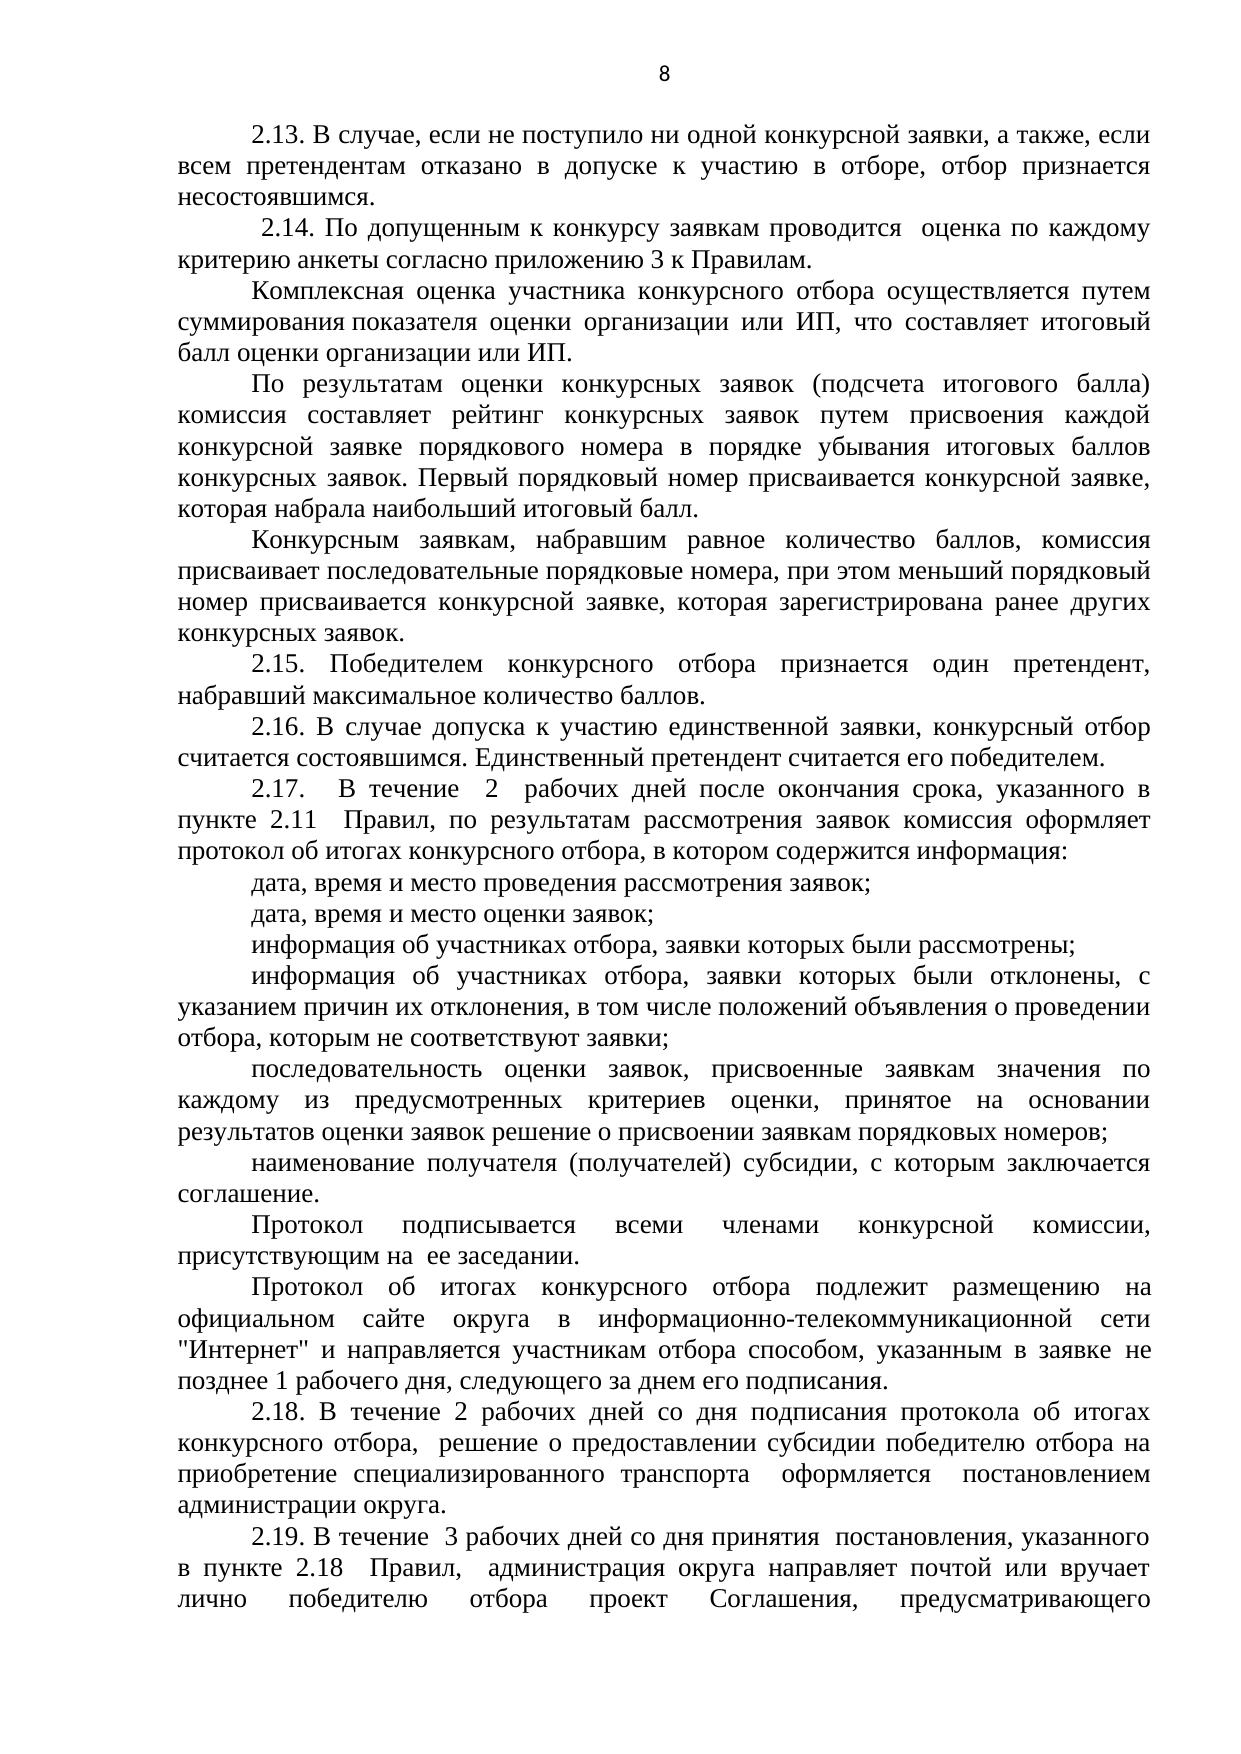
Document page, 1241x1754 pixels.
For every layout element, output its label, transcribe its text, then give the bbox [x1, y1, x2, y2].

text Конкурсным заявкам, набравшим равное количество баллов, комиссия присваивает последовательные порядковые номера, при этом меньший порядковый номер присваивается конкурсной заявке, которая зарегистрирована ранее других конкурсных заявок. [177, 523, 1152, 648]
text По результатам оценки конкурсных заявок (подсчета итогового балла) комиссия составляет рейтинг конкурсных заявок путем присвоения каждой конкурсной заявке порядкового номера в порядке убывания итоговых баллов конкурсных заявок. Первый порядковый номер присваивается конкурсной заявке, которая набрала наибольший итоговый балл. [177, 367, 1152, 523]
text Комплексная оценка участника конкурсного отбора осуществляется путем суммирования показателя оценки организации или ИП, что составляет итоговый балл оценки организации или ИП. [177, 274, 1152, 367]
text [177, 1520, 1152, 1613]
text Протокол об итогах конкурсного отбора подлежит размещению на официальном сайте округа в информационно-телекоммуникационной сети "Интернет" и направляется участникам отбора способом, указанным в заявке не позднее 1 рабочего дня, следующего за днем его подписания. [177, 1271, 1152, 1395]
text Протокол подписывается всеми членами конкурсной комиссии, присутствующим на ее заседании. [177, 1208, 1152, 1271]
text последовательность оценки заявок, присвоенные заявкам значения по каждому из предусмотренных критериев оценки, принятое на основании результатов оценки заявок решение о присвоении заявкам порядковых номеров; [177, 1052, 1152, 1146]
text наименование получателя (получателей) субсидии, с которым заключается соглашение. [177, 1146, 1152, 1208]
text 2.15. Победителем конкурсного отбора признается один претендент, набравший максимальное количество баллов. [177, 648, 1152, 710]
text дата, время и место проведения рассмотрения заявок; [177, 866, 1152, 897]
text информация об участниках отбора, заявки которых были отклонены, с указанием причин их отклонения, в том числе положений объявления о проведении отбора, которым не соответствуют заявки; [177, 959, 1152, 1052]
text 2.17. В течение 2 рабочих дней после окончания срока, указанного в пункте 2.11 Правил, по результатам рассмотрения заявок комиссия оформляет протокол об итогах конкурсного отбора, в котором содержится информация: [177, 772, 1152, 866]
text информация об участниках отбора, заявки которых были рассмотрены; [177, 928, 1152, 959]
text 2.16. В случае допуска к участию единственной заявки, конкурсный отбор считается состоявшимся. Единственный претендент считается его победителем. [177, 710, 1152, 772]
text дата, время и место оценки заявок; [177, 897, 1152, 928]
text 2.18. В течение 2 рабочих дней со дня подписания протокола об итогах конкурсного отбора, решение о предоставлении субсидии победителю отбора на приобретение специализированного транспорта оформляется постановлением администрации округа. [177, 1395, 1152, 1520]
text 2.14. По допущенным к конкурсу заявкам проводится оценка по каждому критерию анкеты согласно приложению 3 к Правилам. [177, 212, 1152, 274]
text 2.13. В случае, если не поступило ни одной конкурсной заявки, а также, если всем претендентам отказано в допуске к участию в отборе, отбор признается несостоявшимся. [177, 118, 1152, 212]
